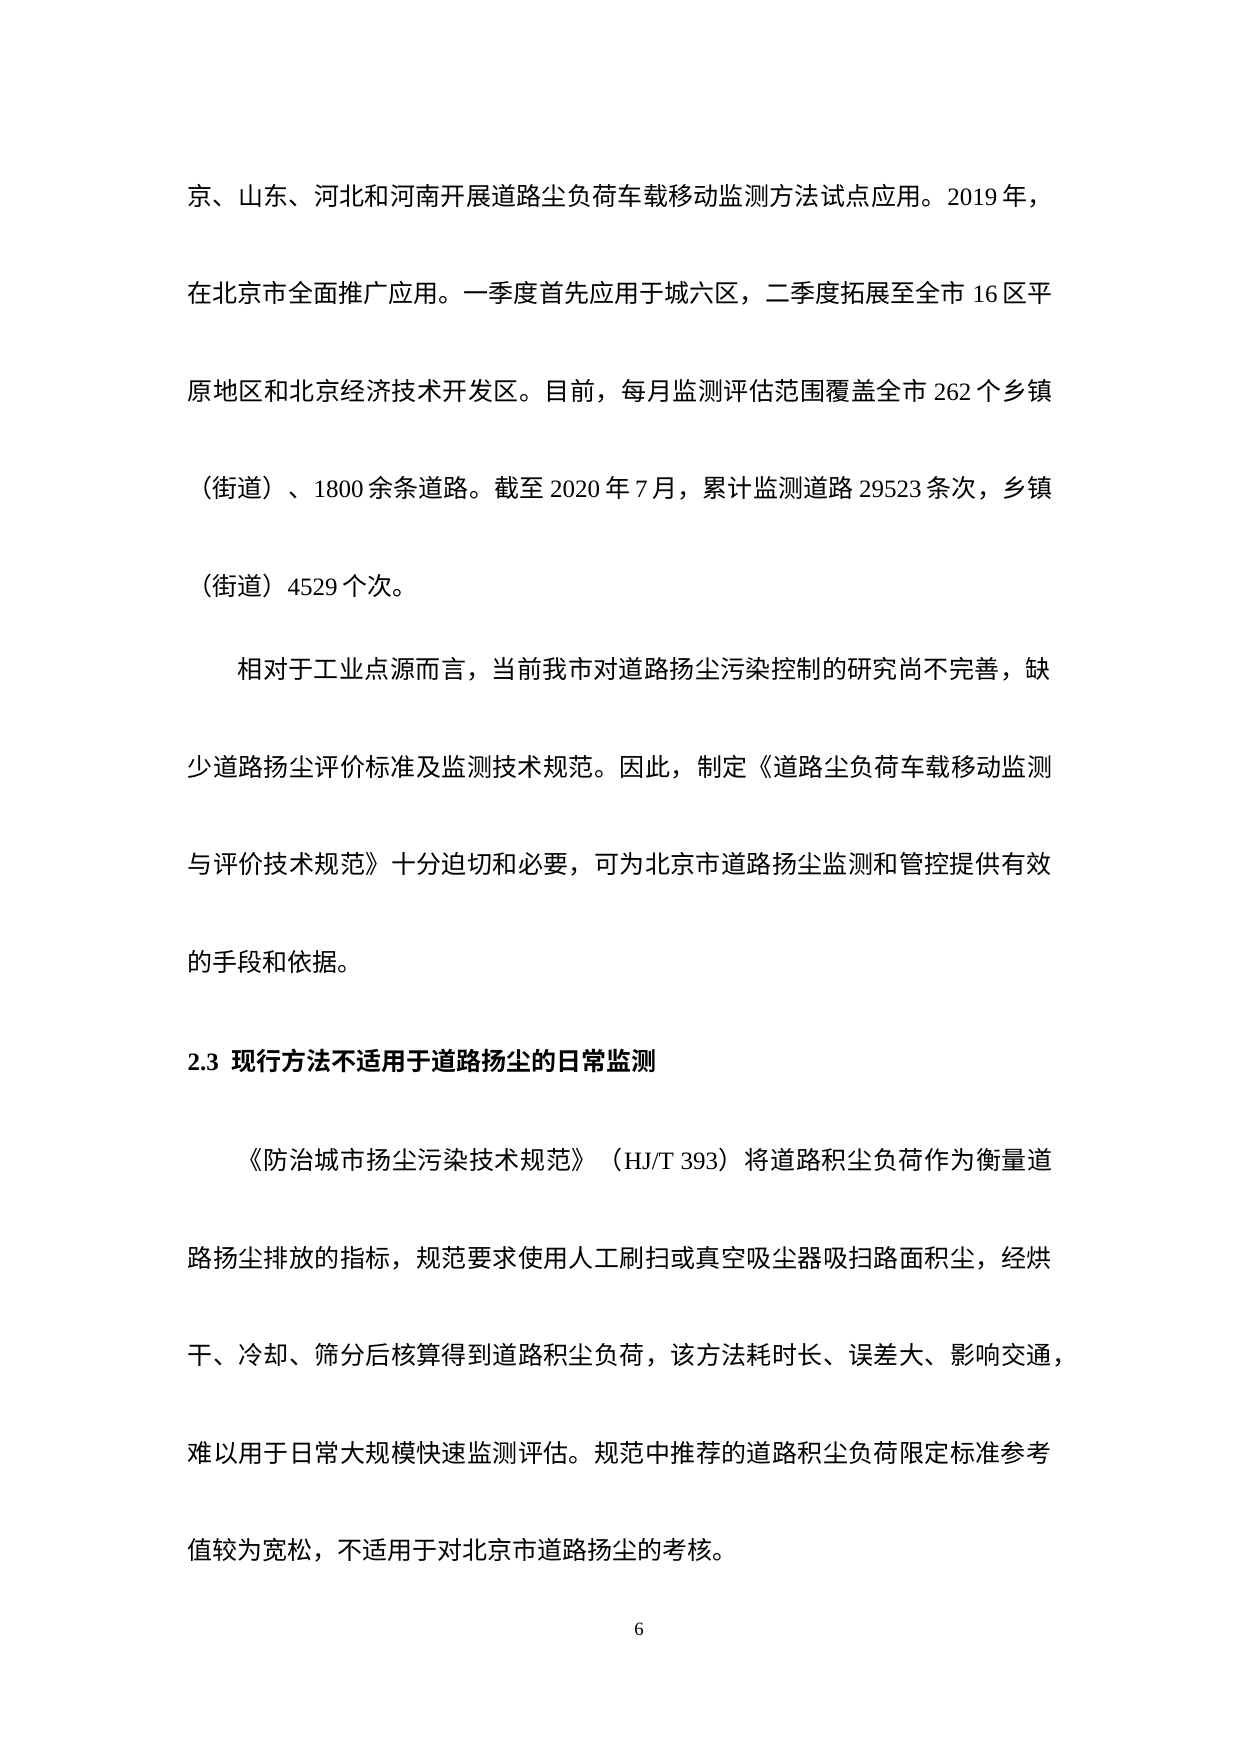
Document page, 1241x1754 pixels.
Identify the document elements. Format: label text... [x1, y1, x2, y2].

text 相对于工业点源而言，当前我市对道路扬尘污染控制的研究尚不完善，缺少道路扬尘评价标准及监测技术规范。因此，制定《道路尘负荷车载移动监测与评价技术规范》十分迫切和必要，可为北京市道路扬尘监测和管控提供有效的手段和依据。 [187, 635, 1053, 993]
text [187, 162, 1053, 617]
subtitle 现行方法不适用于道路扬尘的日常监测 [187, 1027, 1053, 1092]
text 《防治城市扬尘污染技术规范》（HJ/T 393）将道路积尘负荷作为衡量道路扬尘排放的指标，规范要求使用人工刷扫或真空吸尘器吸扫路面积尘，经烘干、冷却、筛分后核算得到道路积尘负荷，该方法耗时长、误差大、影响交通，难以用于日常大规模快速监测评估。规范中推荐的道路积尘负荷限定标准参考值较为宽松，不适用于对北京市道路扬尘的考核。 [187, 1126, 1053, 1581]
